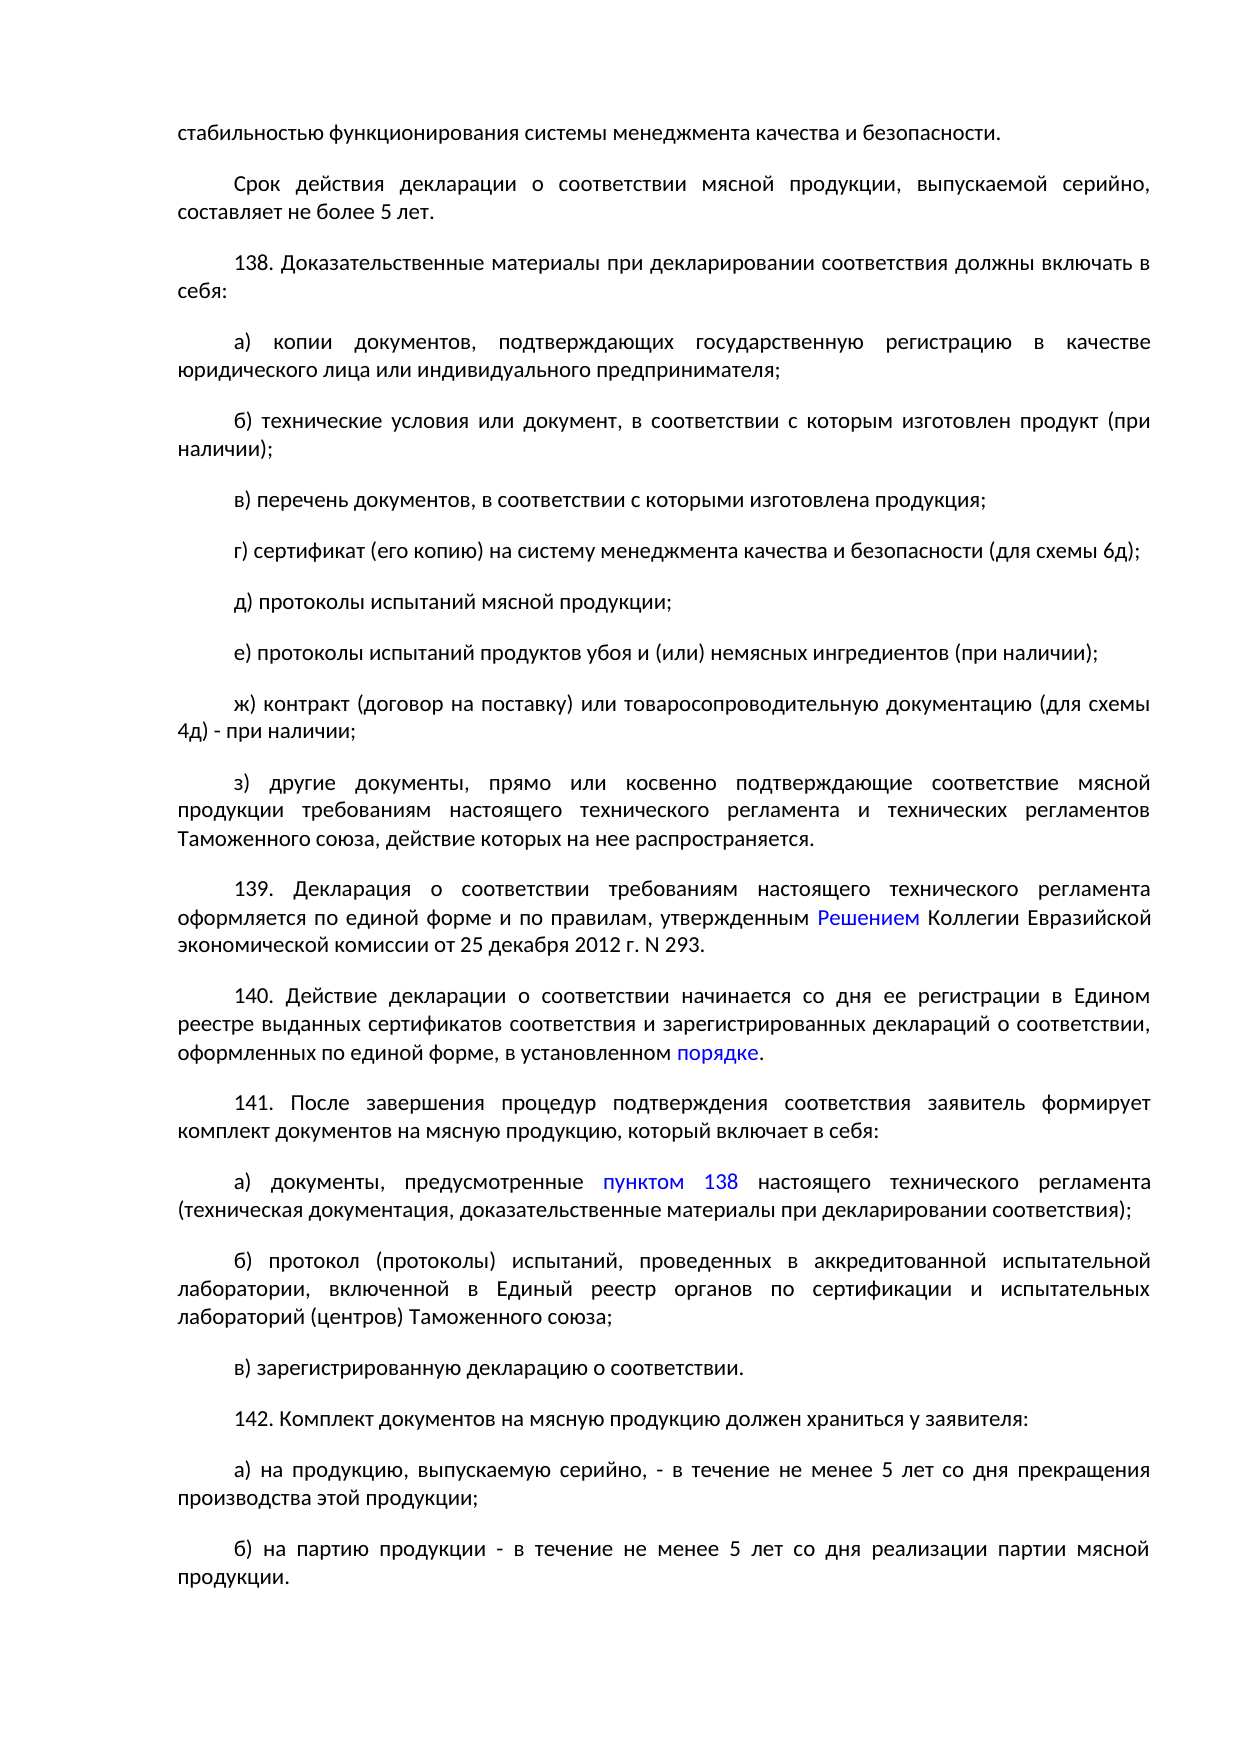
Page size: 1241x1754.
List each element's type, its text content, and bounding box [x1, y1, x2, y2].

text е) протоколы испытаний продуктов убоя и (или) немясных ингредиентов (при наличии); [177, 638, 1152, 666]
text а) на продукцию, выпускаемую серийно, - в течение не менее 5 лет со дня прекращения производства этой продукции; [177, 1455, 1152, 1511]
text а) документы, предусмотренные пунктом 138 настоящего технического регламента (техническая документация, доказательственные материалы при декларировании соответствия); [177, 1167, 1152, 1223]
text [177, 118, 1152, 146]
text 138. Доказательственные материалы при декларировании соответствия должны включать в себя: [177, 248, 1152, 304]
text д) протоколы испытаний мясной продукции; [177, 587, 1152, 615]
text б) протокол (протоколы) испытаний, проведенных в аккредитованной испытательной лаборатории, включенной в Единый реестр органов по сертификации и испытательных лабораторий (центров) Таможенного союза; [177, 1246, 1152, 1331]
text ж) контракт (договор на поставку) или товаросопроводительную документацию (для схемы 4д) - при наличии; [177, 689, 1152, 745]
text б) технические условия или документ, в соответствии с которым изготовлен продукт (при наличии); [177, 406, 1152, 462]
text а) копии документов, подтверждающих государственную регистрацию в качестве юридического лица или индивидуального предпринимателя; [177, 327, 1152, 383]
text в) зарегистрированную декларацию о соответствии. [177, 1353, 1152, 1381]
text 139. Декларация о соответствии требованиям настоящего технического регламента оформляется по единой форме и по правилам, утвержденным Решением Коллегии Евразийской экономической комиссии от 25 декабря 2012 г. N 293. [177, 874, 1152, 959]
text б) на партию продукции - в течение не менее 5 лет со дня реализации партии мясной продукции. [177, 1534, 1152, 1590]
text 142. Комплект документов на мясную продукцию должен храниться у заявителя: [177, 1404, 1152, 1432]
text з) другие документы, прямо или косвенно подтверждающие соответствие мясной продукции требованиям настоящего технического регламента и технических регламентов Таможенного союза, действие которых на нее распространяется. [177, 768, 1152, 852]
text г) сертификат (его копию) на систему менеджмента качества и безопасности (для схемы 6д); [177, 536, 1152, 564]
text Срок действия декларации о соответствии мясной продукции, выпускаемой серийно, составляет не более 5 лет. [177, 169, 1152, 225]
text в) перечень документов, в соответствии с которыми изготовлена продукция; [177, 485, 1152, 513]
text 141. После завершения процедур подтверждения соответствия заявитель формирует комплект документов на мясную продукцию, который включает в себя: [177, 1088, 1152, 1144]
text 140. Действие декларации о соответствии начинается со дня ее регистрации в Едином реестре выданных сертификатов соответствия и зарегистрированных деклараций о соответствии, оформленных по единой форме, в установленном порядке. [177, 982, 1152, 1066]
